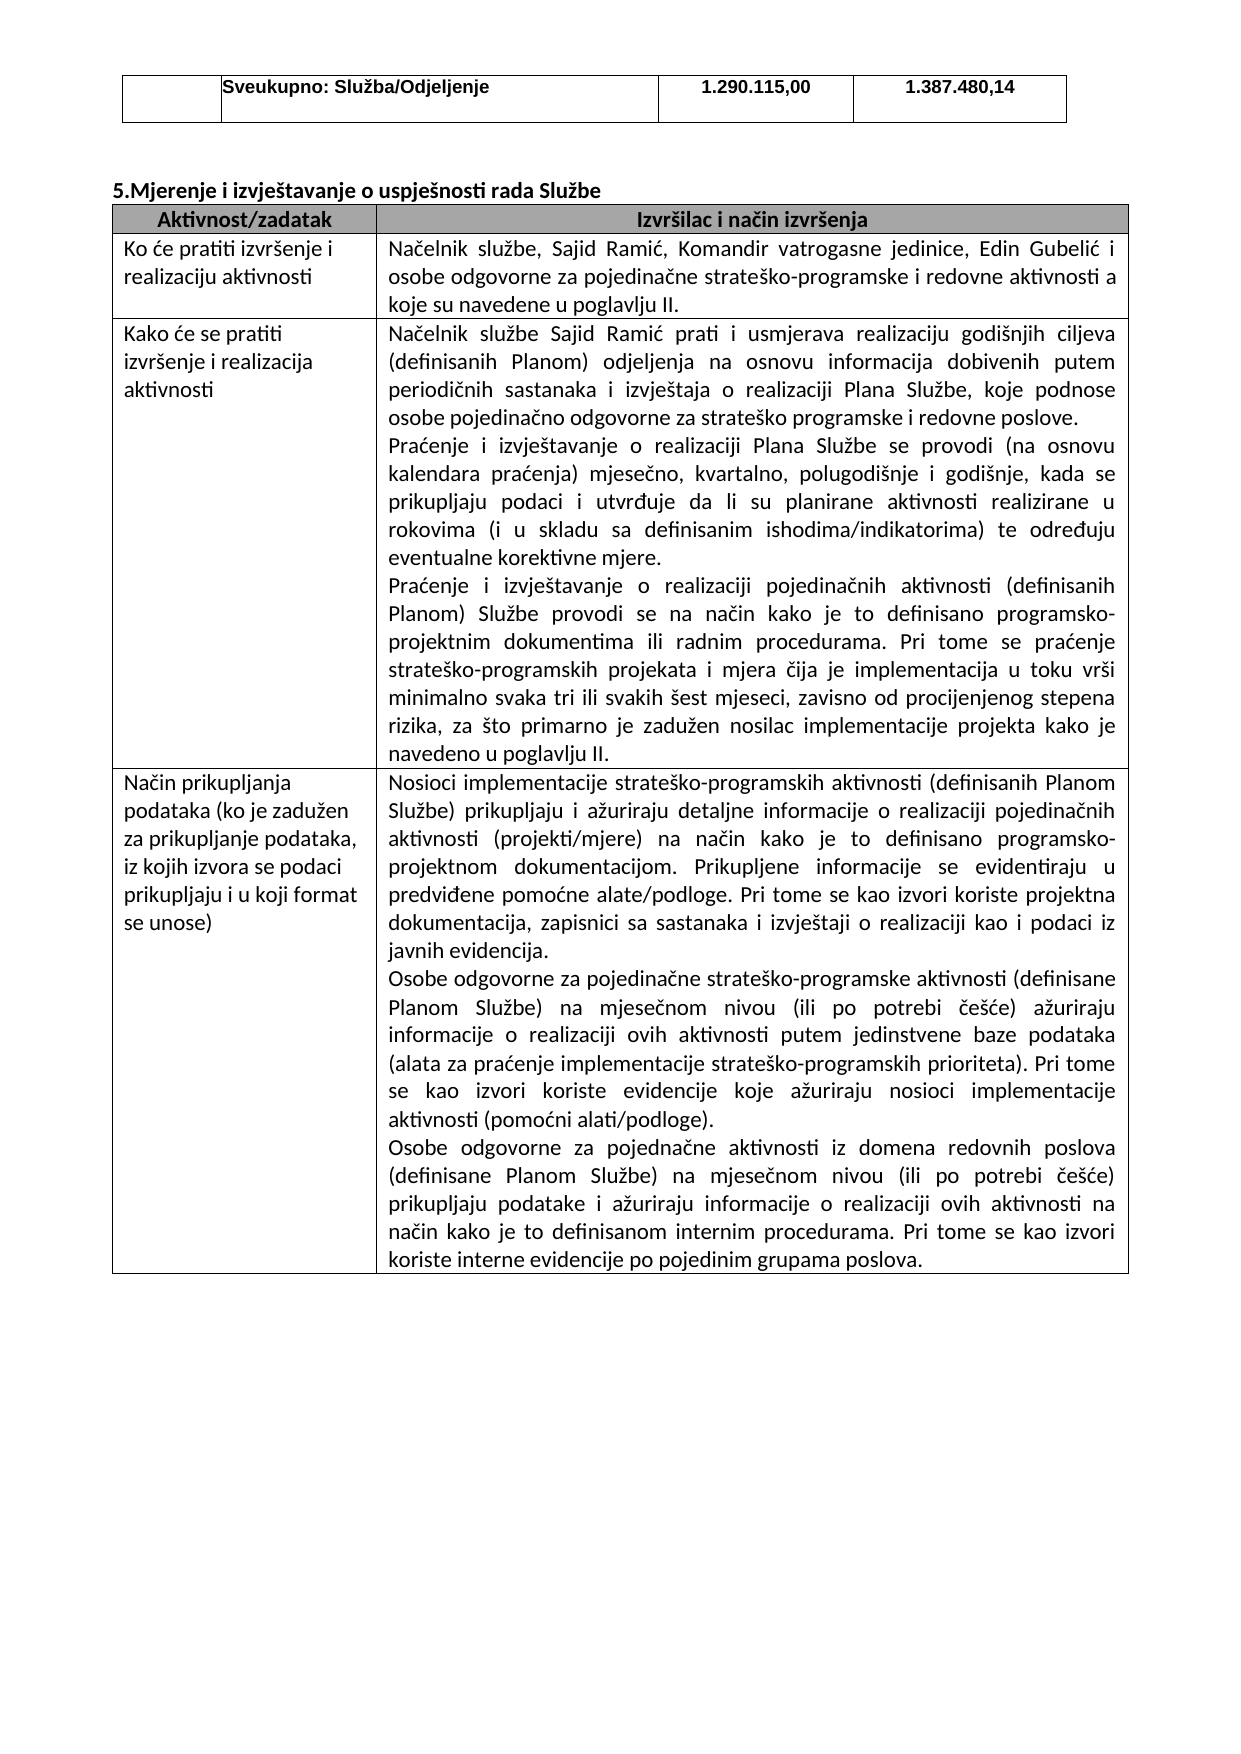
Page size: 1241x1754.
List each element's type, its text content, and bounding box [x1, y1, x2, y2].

text 5.Mjerenje i izvještavanje o uspješnosti rada Službe [112, 176, 1128, 204]
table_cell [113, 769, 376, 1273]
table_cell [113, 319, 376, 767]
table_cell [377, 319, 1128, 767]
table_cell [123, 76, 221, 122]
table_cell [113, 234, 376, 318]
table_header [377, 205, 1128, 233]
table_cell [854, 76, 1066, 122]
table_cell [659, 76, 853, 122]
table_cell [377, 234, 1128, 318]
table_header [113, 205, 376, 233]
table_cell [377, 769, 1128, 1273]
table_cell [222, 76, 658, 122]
